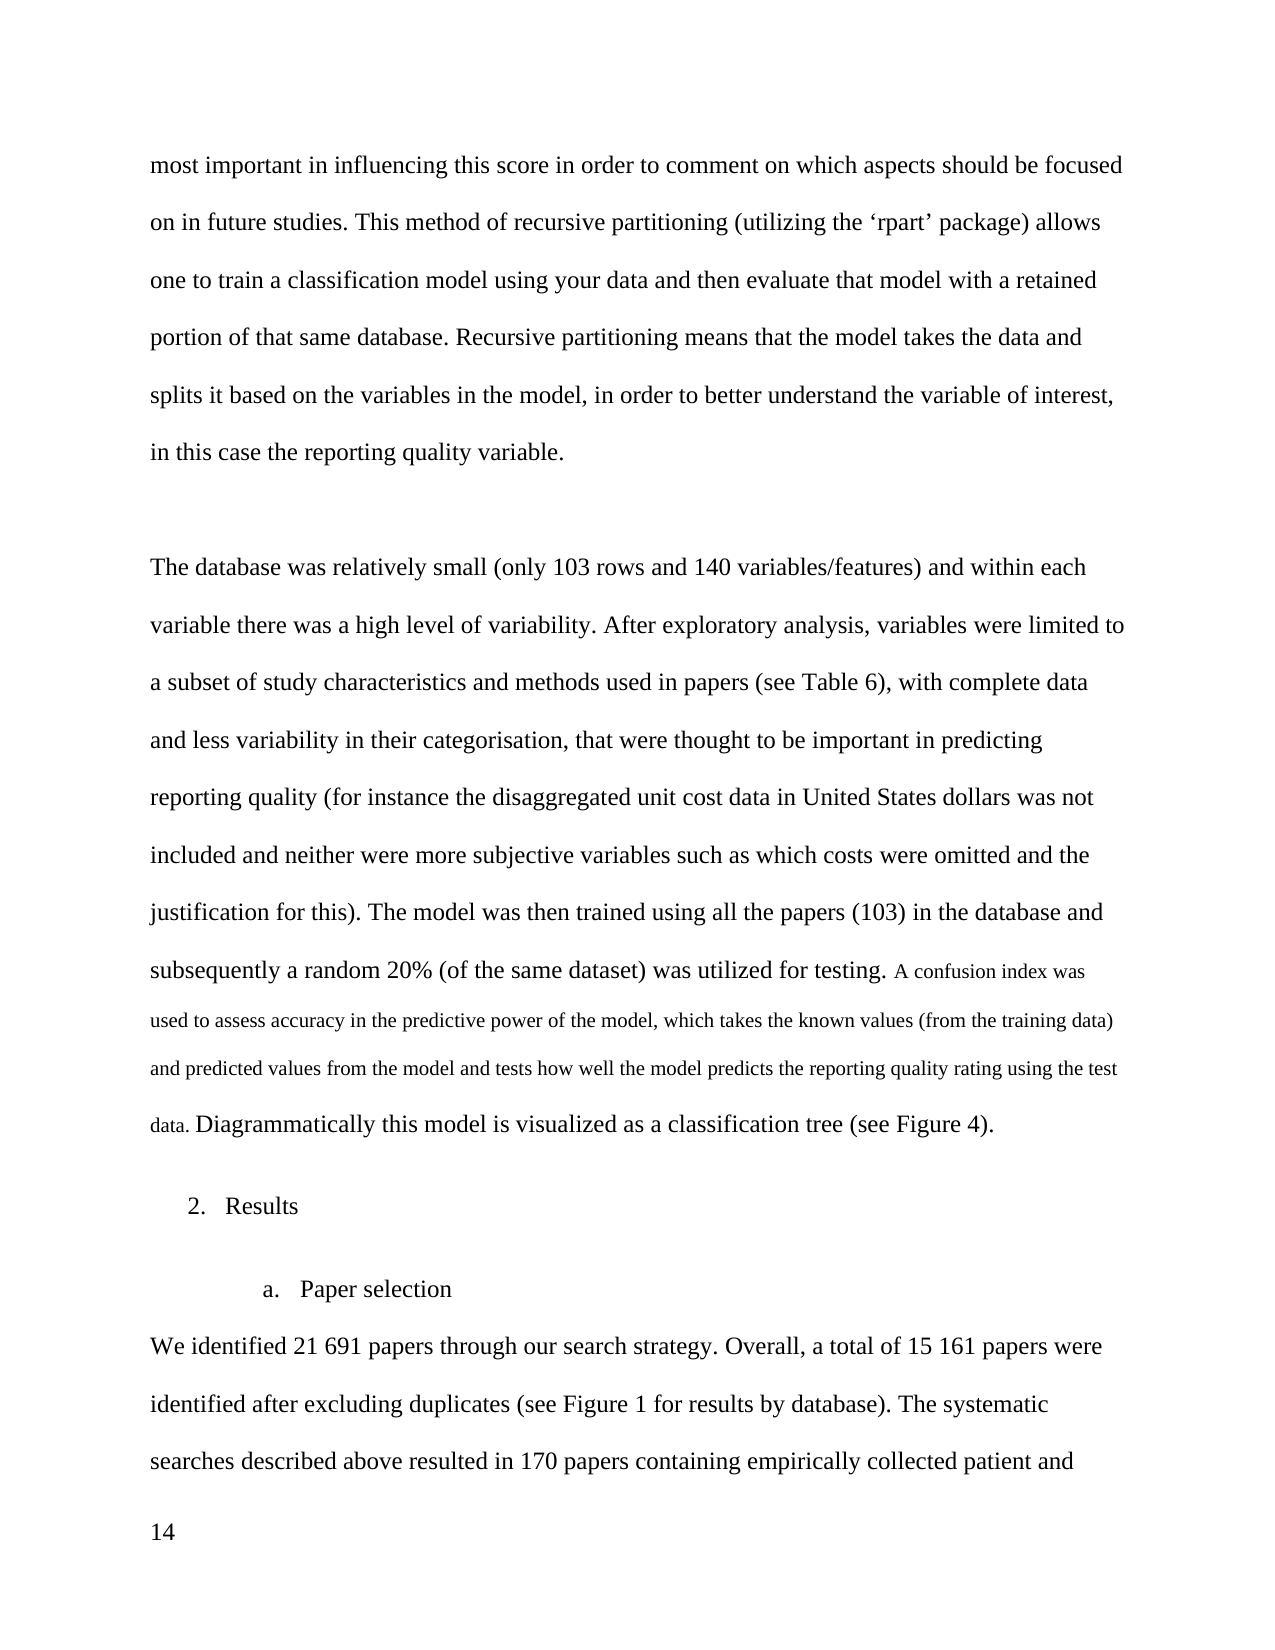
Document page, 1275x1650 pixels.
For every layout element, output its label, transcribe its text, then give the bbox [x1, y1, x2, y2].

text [150, 150, 1125, 466]
text The database was relatively small (only 103 rows and 140 variables/features) and within each variable there was a high level of variability. After exploratory analysis, variables were limited to a subset of study characteristics and methods used in papers (see Table 6), with complete data and less variability in their categorisation, that were thought to be important in predicting reporting quality (for instance the disaggregated unit cost data in United States dollars was not included and neither were more subjective variables such as which costs were omitted and the justification for this). The model was then trained using all the papers (103) in the database and subsequently a random 20% (of the same dataset) was utilized for testing. A confusion index was used to assess accuracy in the predictive power of the model, which takes the known values (from the training data) and predicted values from the model and tests how well the model predicts the reporting quality rating using the test data. Diagrammatically this model is visualized as a classification tree (see Figure 4). [150, 552, 1125, 1137]
subtitle Paper selection [262, 1274, 1125, 1302]
subtitle Results [187, 1191, 1125, 1220]
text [150, 1331, 1125, 1475]
